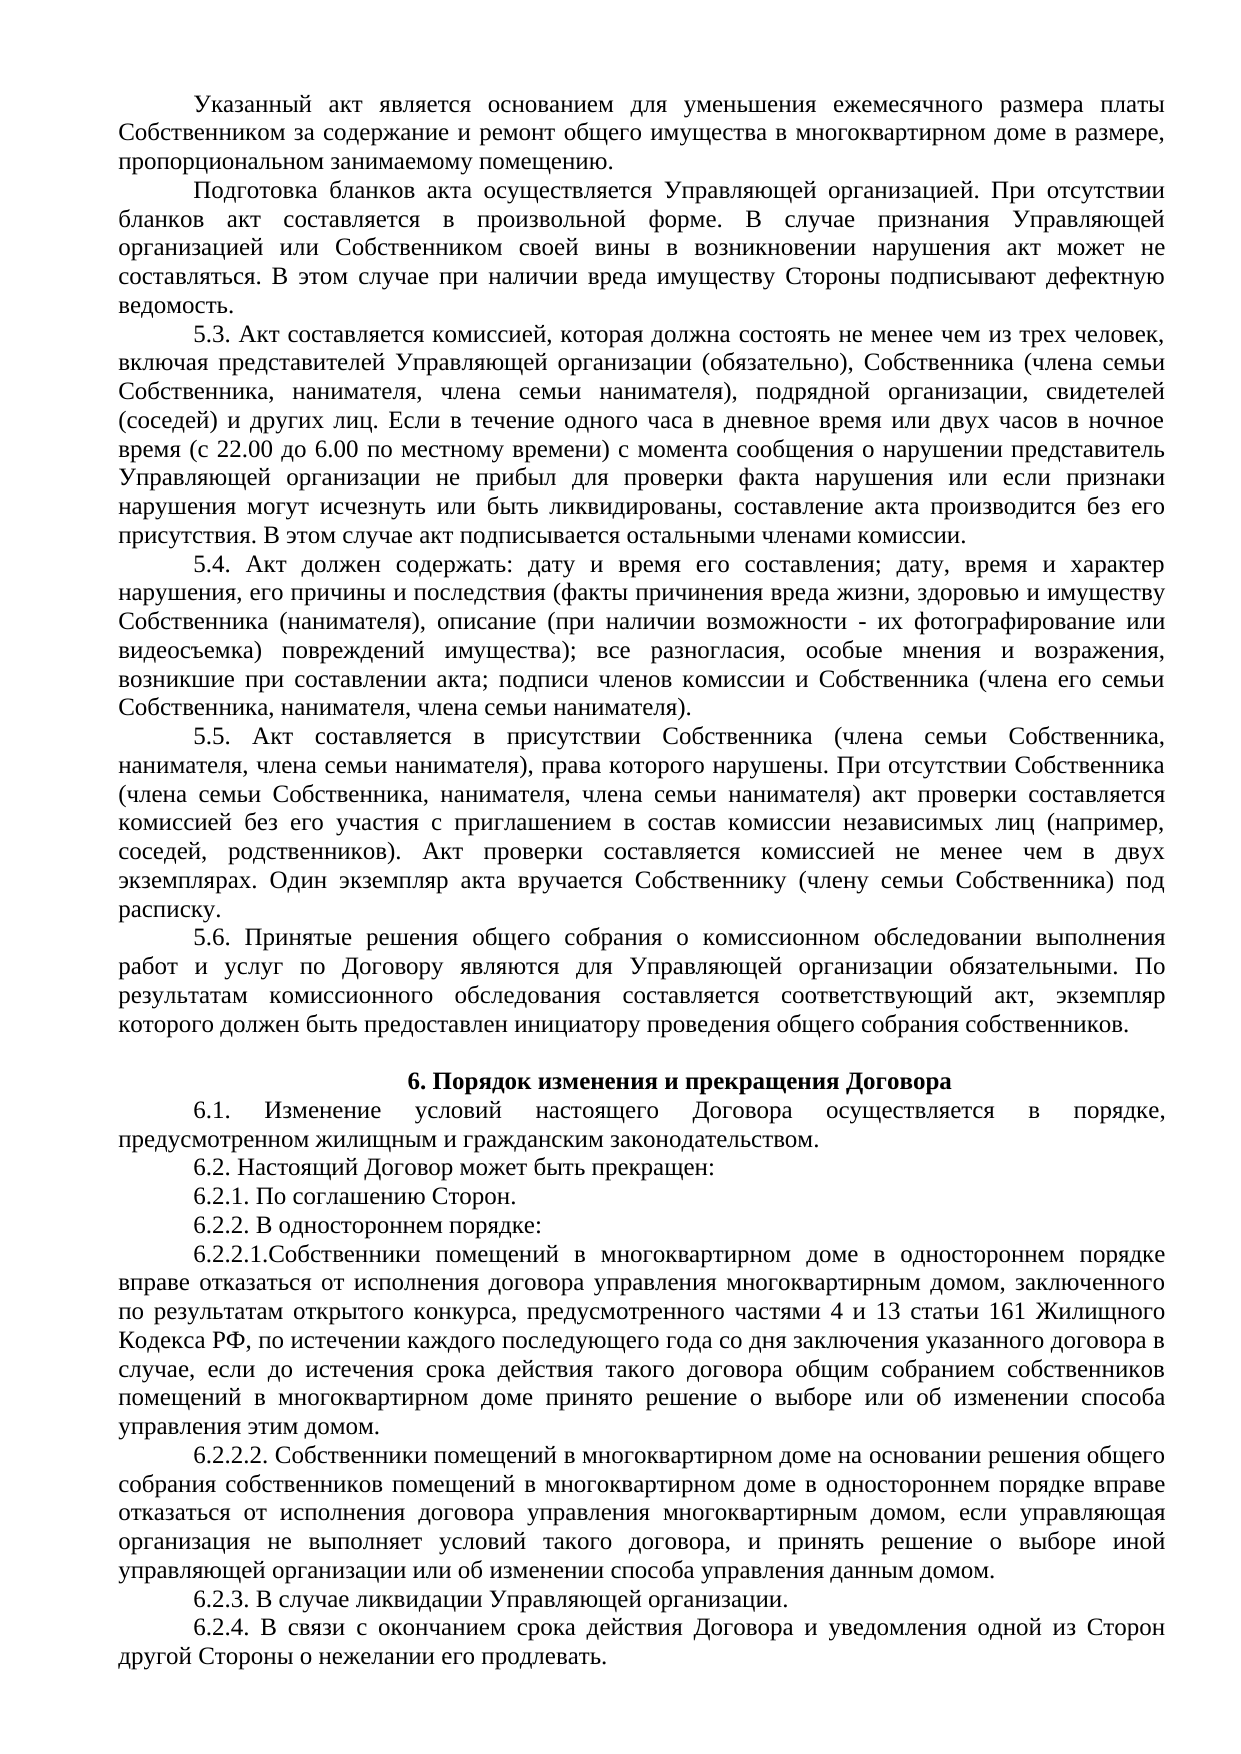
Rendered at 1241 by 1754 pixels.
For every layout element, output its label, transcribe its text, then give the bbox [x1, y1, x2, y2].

text Указанный акт является основанием для уменьшения ежемесячного размера платы Собственником за содержание и ремонт общего имущества в многоквартирном доме в размере, пропорциональном занимаемому помещению. [118, 89, 1166, 175]
text 6.2.3. В случае ликвидации Управляющей организации. [118, 1584, 1166, 1612]
text 6.2.4. В связи с окончанием срока действия Договора и уведомления одной из Сторон другой Стороны о нежелании его продлевать. [118, 1612, 1166, 1670]
text 5.4. Акт должен содержать: дату и время его составления; дату, время и характер нарушения, его причины и последствия (факты причинения вреда жизни, здоровью и имуществу Собственника (нанимателя), описание (при наличии возможности - их фотографирование или видеосъемка) повреждений имущества); все разногласия, особые мнения и возражения, возникшие при составлении акта; подписи членов комиссии и Собственника (члена его семьи Собственника, нанимателя, члена семьи нанимателя). [118, 549, 1166, 721]
text 6.2.2.2. Собственники помещений в многоквартирном доме на основании решения общего собрания собственников помещений в многоквартирном доме в одностороннем порядке вправе отказаться от исполнения договора управления многоквартирным домом, если управляющая организация не выполняет условий такого договора, и принять решение о выборе иной управляющей организации или об изменении способа управления данным домом. [118, 1440, 1166, 1584]
text 6.2.2. В одностороннем порядке: [118, 1210, 1166, 1239]
text 5.3. Акт составляется комиссией, которая должна состоять не менее чем из трех человек, включая представителей Управляющей организации (обязательно), Собственника (члена семьи Собственника, нанимателя, члена семьи нанимателя), подрядной организации, свидетелей (соседей) и других лиц. Если в течение одного часа в дневное время или двух часов в ночное время (с 22.00 до 6.00 по местному времени) с момента сообщения о нарушении представитель Управляющей организации не прибыл для проверки факта нарушения или если признаки нарушения могут исчезнуть или быть ликвидированы, составление акта производится без его присутствия. В этом случае акт подписывается остальными членами комиссии. [118, 319, 1166, 549]
text 6. Порядок изменения и прекращения Договора [118, 1066, 1166, 1095]
text 6.2.1. По соглашению Сторон. [118, 1181, 1166, 1210]
text 6.2.2.1.Собственники помещений в многоквартирном доме в одностороннем порядке вправе отказаться от исполнения договора управления многоквартирным домом, заключенного по результатам открытого конкурса, предусмотренного частями 4 и 13 статьи 161 Жилищного Кодекса РФ, по истечении каждого последующего года со дня заключения указанного договора в случае, если до истечения срока действия такого договора общим собранием собственников помещений в многоквартирном доме принято решение о выборе или об изменении способа управления этим домом. [118, 1239, 1166, 1440]
text Подготовка бланков акта осуществляется Управляющей организацией. При отсутствии бланков акт составляется в произвольной форме. В случае признания Управляющей организацией или Собственником своей вины в возникновении нарушения акт может не составляться. В этом случае при наличии вреда имуществу Стороны подписывают дефектную ведомость. [118, 175, 1166, 319]
text 6.1. Изменение условий настоящего Договора осуществляется в порядке, предусмотренном жилищным и гражданским законодательством. [118, 1095, 1166, 1152]
text 5.6. Принятые решения общего собрания о комиссионном обследовании выполнения работ и услуг по Договору являются для Управляющей организации обязательными. По результатам комиссионного обследования составляется соответствующий акт, экземпляр которого должен быть предоставлен инициатору проведения общего собрания собственников. [118, 922, 1166, 1037]
text 6.2. Настоящий Договор может быть прекращен: [118, 1152, 1166, 1181]
text 5.5. Акт составляется в присутствии Собственника (члена семьи Собственника, нанимателя, члена семьи нанимателя), права которого нарушены. При отсутствии Собственника (члена семьи Собственника, нанимателя, члена семьи нанимателя) акт проверки составляется комиссией без его участия с приглашением в состав комиссии независимых лиц (например, соседей, родственников). Акт проверки составляется комиссией не менее чем в двух экземплярах. Один экземпляр акта вручается Собственнику (члену семьи Собственника) под расписку. [118, 721, 1166, 922]
